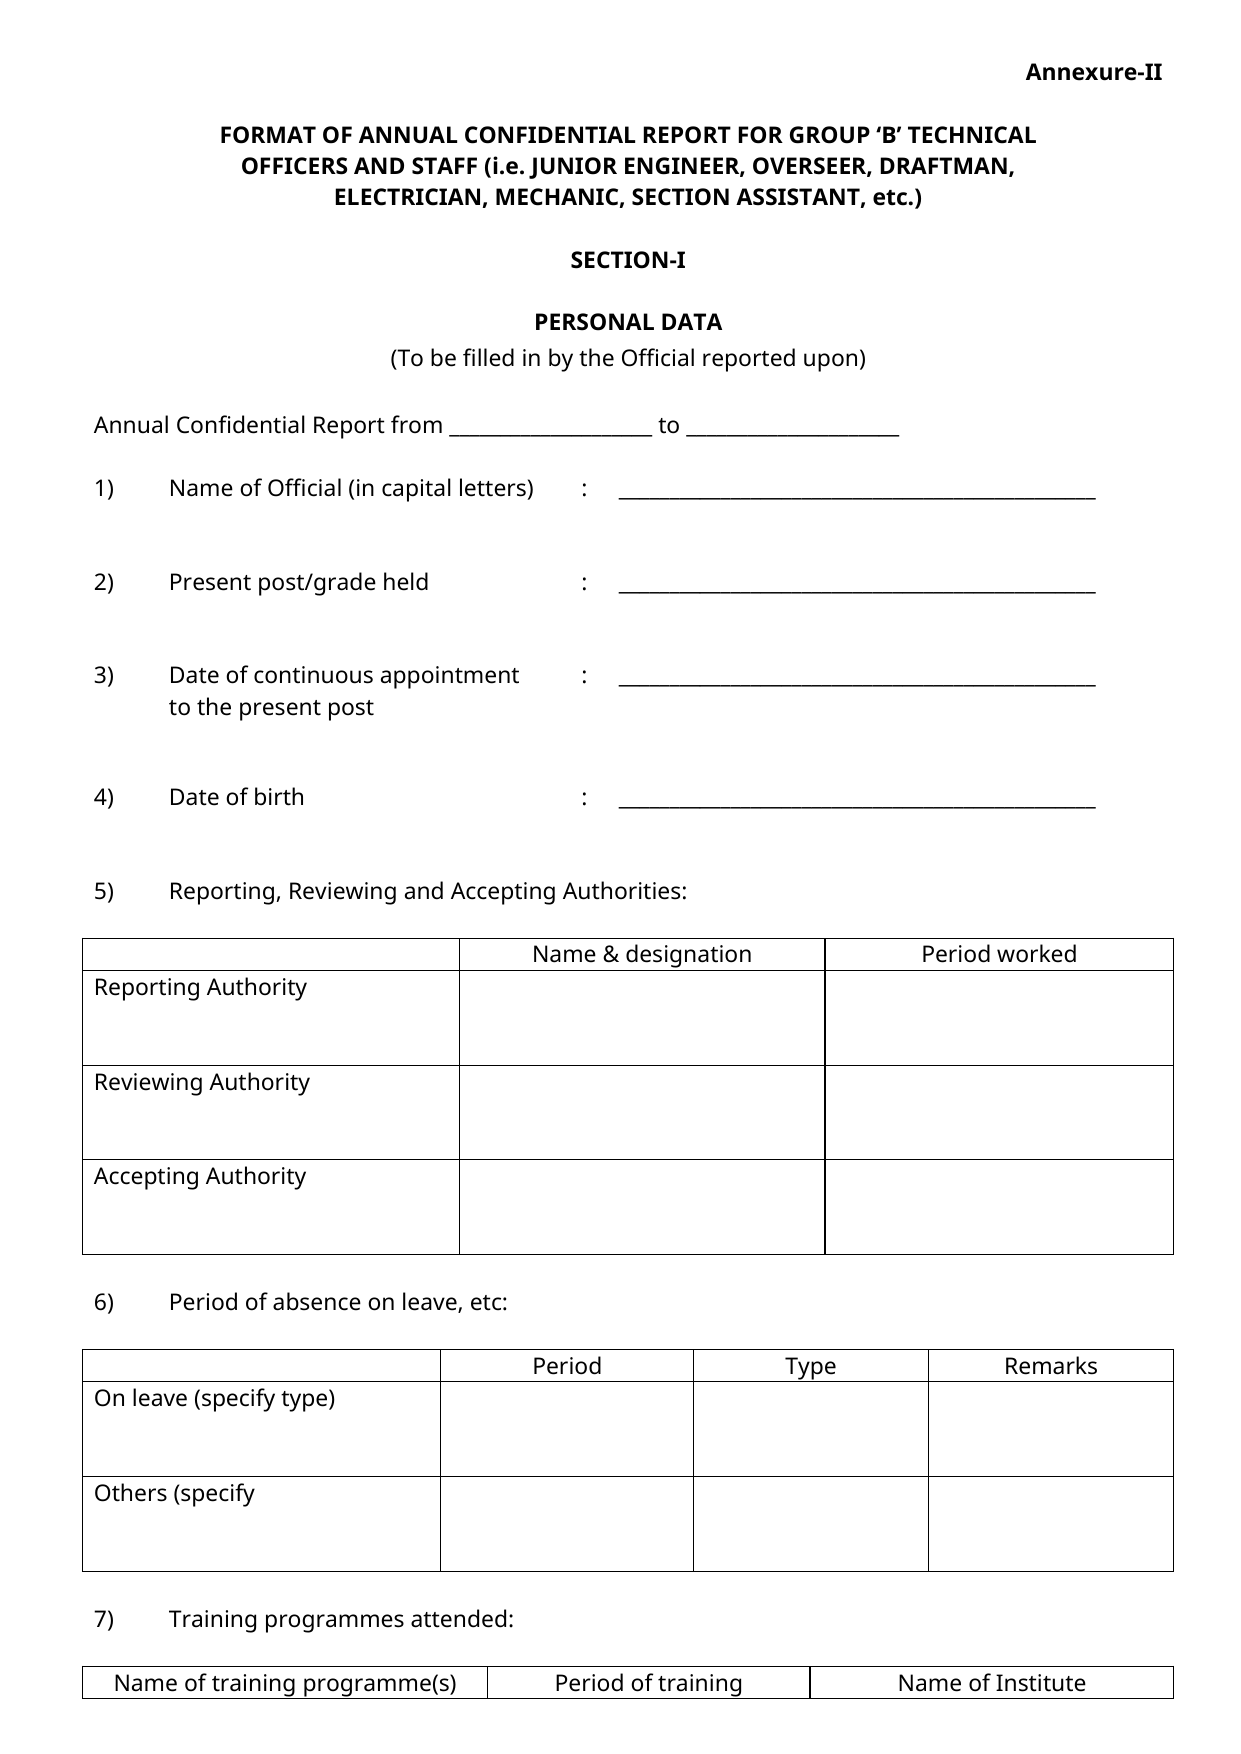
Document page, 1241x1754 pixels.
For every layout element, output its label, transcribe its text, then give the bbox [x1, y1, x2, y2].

table_cell [694, 1477, 928, 1571]
list Period of absence on leave, etc: [94, 1286, 1162, 1318]
text FORMAT OF ANNUAL CONFIDENTIAL REPORT FOR GROUP ‘B’ TECHNICAL [94, 119, 1162, 150]
list Reporting, Reviewing and Accepting Authorities: [94, 875, 1162, 906]
table_cell On leave (specify type) [83, 1382, 440, 1476]
list Name of Official (in capital letters) : _______________________________________________ [94, 472, 1162, 503]
list Training programmes attended: [94, 1603, 1162, 1634]
table_header [83, 1350, 440, 1381]
text SECTION-I [94, 244, 1162, 275]
text PERSONAL DATA [94, 306, 1162, 337]
table_header Period [441, 1350, 693, 1381]
text OFFICERS AND STAFF (i.e. JUNIOR ENGINEER, OVERSEER, DRAFTMAN, [94, 150, 1162, 181]
table_cell [826, 971, 1173, 1064]
list to the present post [169, 691, 1162, 722]
table_cell [929, 1477, 1173, 1571]
table_header Remarks [929, 1350, 1173, 1381]
table_cell [441, 1382, 693, 1476]
table_cell Accepting Authority [83, 1160, 459, 1254]
table_cell Reviewing Authority [83, 1066, 459, 1159]
text Annexure-II [94, 56, 1162, 87]
table_header Name & designation [460, 939, 824, 970]
table_header Name of Institute [811, 1667, 1173, 1698]
text (To be filled in by the Official reported upon) [94, 342, 1162, 373]
table_header Period worked [826, 939, 1173, 970]
table_cell [694, 1382, 928, 1476]
list Date of birth : _______________________________________________ [94, 781, 1162, 812]
table_cell [460, 971, 824, 1064]
table_cell Reporting Authority [83, 971, 459, 1064]
list Date of continuous appointment : _______________________________________________ [94, 659, 1162, 691]
table_cell [826, 1160, 1173, 1254]
table_cell [460, 1066, 824, 1159]
table_cell [826, 1066, 1173, 1159]
list Present post/grade held : _______________________________________________ [94, 566, 1162, 597]
table_header Period of training [488, 1667, 809, 1698]
table_cell Others (specify [83, 1477, 440, 1571]
table_cell [929, 1382, 1173, 1476]
table_header [83, 939, 459, 970]
text Annual Confidential Report from ____________________ to _____________________ [94, 409, 1162, 441]
table_cell [460, 1160, 824, 1254]
table_header Type [694, 1350, 928, 1381]
text ELECTRICIAN, MECHANIC, SECTION ASSISTANT, etc.) [94, 181, 1162, 212]
table_cell [441, 1477, 693, 1571]
table_header Name of training programme(s) [83, 1667, 487, 1698]
